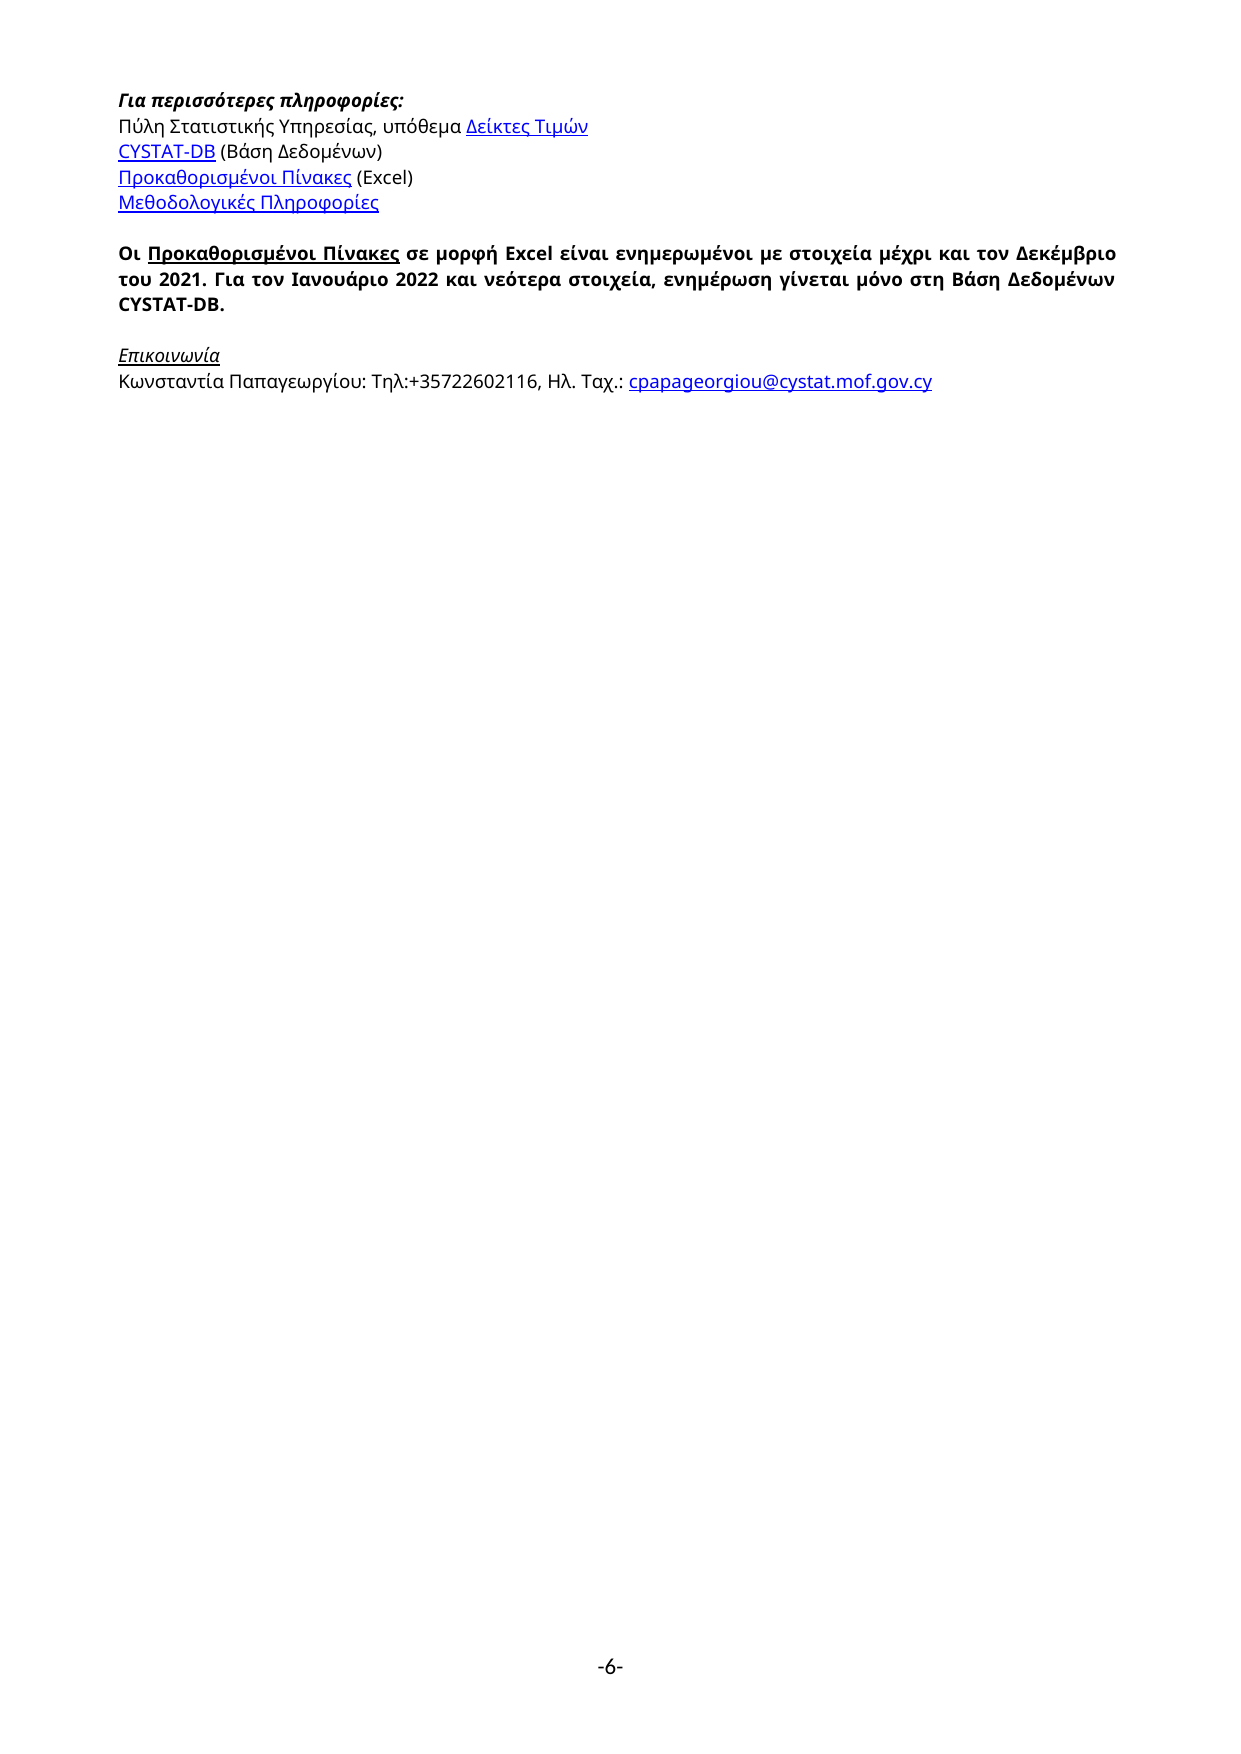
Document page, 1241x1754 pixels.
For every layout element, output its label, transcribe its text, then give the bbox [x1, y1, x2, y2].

text Πύλη Στατιστικής Υπηρεσίας, υπόθεμα Δείκτες Τιμών [118, 113, 1117, 138]
text Κωνσταντία Παπαγεωργίου: Τηλ:+35722602116, Ηλ. Ταχ.: cpapageorgiou@cystat.mof.gov.cy [118, 368, 1125, 394]
text Οι Προκαθορισμένοι Πίνακες σε μορφή Excel είναι ενημερωμένοι με στοιχεία μέχρι και τον Δεκέμβριο του 2021. Για τον Ιανουάριο 2022 και νεότερα στοιχεία, ενημέρωση γίνεται μόνο στη Βάση Δεδομένων CYSTAT-DB. [118, 241, 1117, 317]
text Μεθοδολογικές Πληροφορίες [118, 189, 1117, 215]
text Επικοινωνία [118, 343, 1125, 368]
text CYSTAT-DB (Βάση Δεδομένων) [118, 138, 1117, 164]
text Προκαθορισμένοι Πίνακες (Excel) [118, 164, 1117, 189]
text Για περισσότερες πληροφορίες: [118, 87, 1117, 113]
